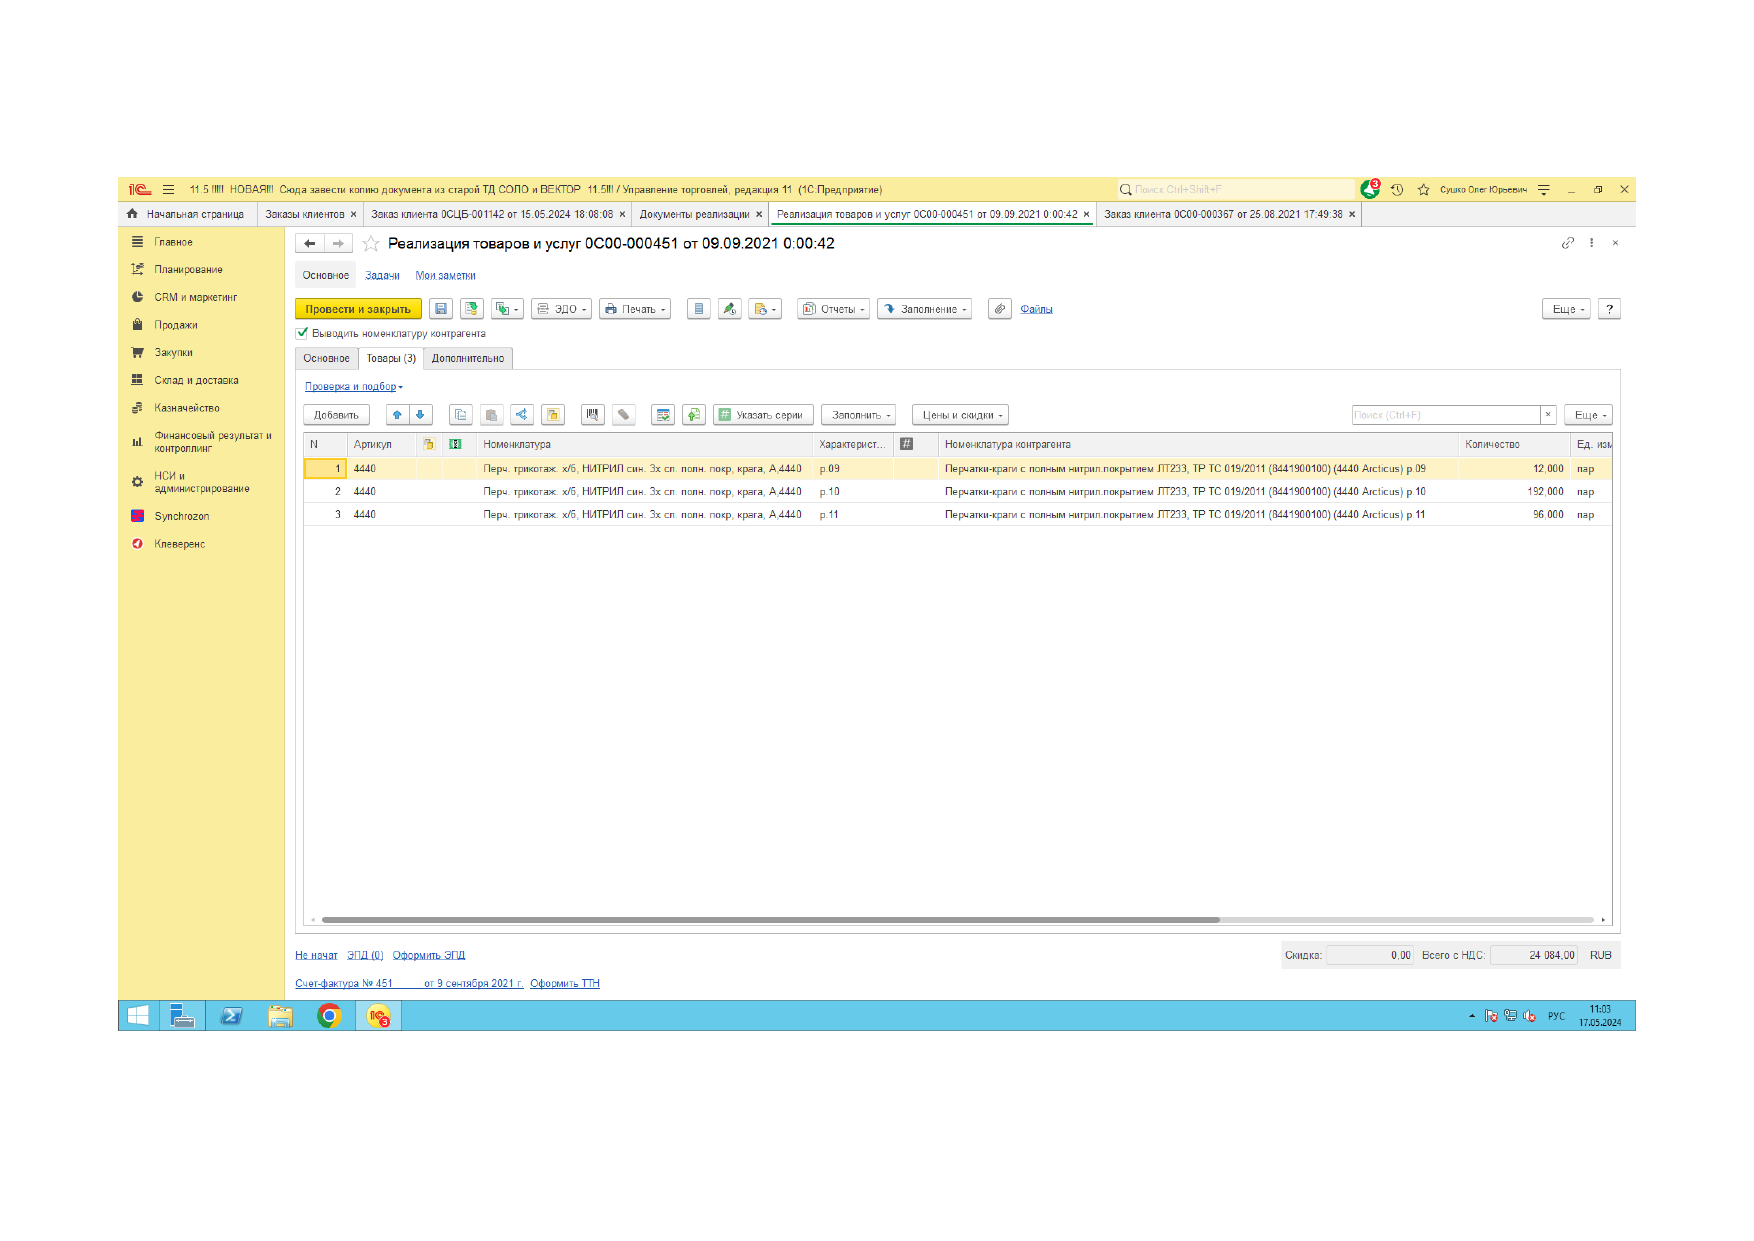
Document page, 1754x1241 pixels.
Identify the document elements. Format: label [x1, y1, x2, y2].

picture [118, 177, 1636, 1031]
